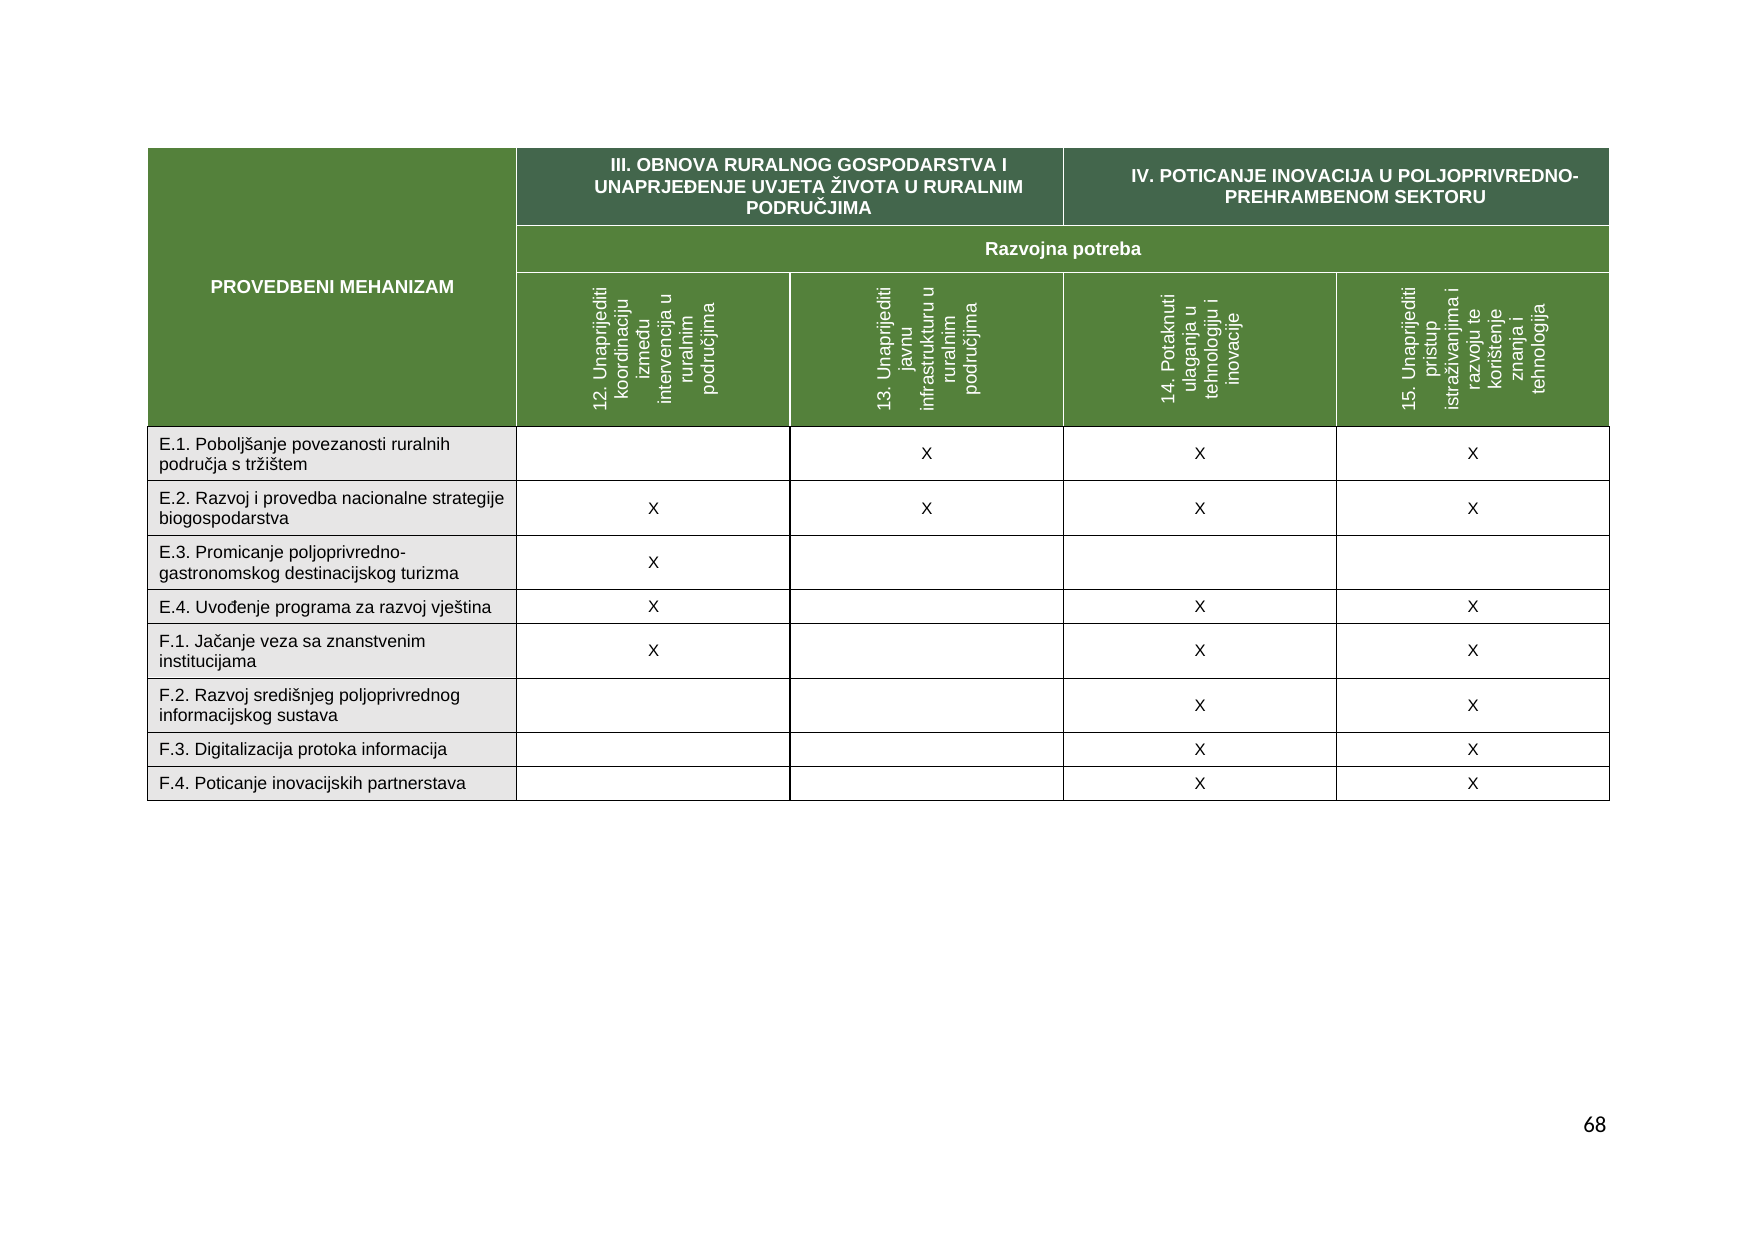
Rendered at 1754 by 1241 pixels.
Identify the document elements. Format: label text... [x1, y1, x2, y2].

table_cell 12. Unaprijediti koordinaciju između intervencija u ruralnim područjima [517, 273, 789, 426]
table_cell X [791, 481, 1063, 535]
table_cell X [1337, 733, 1609, 766]
table_cell E.4. Uvođenje programa za razvoj vještina [148, 590, 516, 623]
table_cell F.3. Digitalizacija protoka informacija [148, 733, 516, 766]
table_cell X [1064, 624, 1336, 677]
table_cell F.2. Razvoj središnjeg poljoprivrednog informacijskog sustava [148, 679, 516, 732]
table_header IV. POTICANJE INOVACIJA U POLJOPRIVREDNO-PREHRAMBENOM SEKTORU [1064, 148, 1609, 225]
table_cell [791, 733, 1063, 766]
table_cell [517, 679, 789, 732]
table_cell X [1064, 733, 1336, 766]
table_cell Razvojna potreba [517, 226, 1609, 272]
table_cell [517, 427, 789, 480]
table_cell X [517, 624, 789, 677]
table_cell X [1337, 679, 1609, 732]
table_cell X [791, 427, 1063, 480]
table_cell X [1337, 427, 1609, 480]
table_cell F.4. Poticanje inovacijskih partnerstava [148, 767, 516, 800]
table_cell X [1064, 590, 1336, 623]
table_cell X [1064, 481, 1336, 535]
table_cell [1064, 536, 1336, 589]
table_cell X [1337, 767, 1609, 800]
table_cell E.3. Promicanje poljoprivredno-gastronomskog destinacijskog turizma [148, 536, 516, 589]
table_header III. OBNOVA RURALNOG GOSPODARSTVA I UNAPRJEĐENJE UVJETA ŽIVOTA U RURALNIM PODRUČJIMA [517, 148, 1063, 225]
table_cell [517, 733, 789, 766]
table_cell X [1064, 679, 1336, 732]
table_cell 13. Unaprijediti javnu infrastrukturu u ruralnim područjima [791, 273, 1063, 426]
table_cell [791, 536, 1063, 589]
table_cell [791, 590, 1063, 623]
table_cell [791, 624, 1063, 677]
table_cell [517, 767, 789, 800]
table_cell X [517, 536, 789, 589]
table_cell X [1337, 481, 1609, 535]
table_cell [1337, 536, 1609, 589]
table_cell X [517, 590, 789, 623]
table_header PROVEDBENI MEHANIZAM [148, 148, 516, 426]
table_cell E.1. Poboljšanje povezanosti ruralnih područja s tržištem [148, 427, 516, 480]
table_cell X [517, 481, 789, 535]
table_cell 15. Unaprijediti pristup istraživanjima i razvoju te korištenje znanja i tehnologija [1337, 273, 1609, 426]
table_cell [791, 679, 1063, 732]
table_cell F.1. Jačanje veza sa znanstvenim institucijama [148, 624, 516, 677]
table_cell [791, 767, 1063, 800]
table_cell X [1337, 624, 1609, 677]
table_cell X [1064, 767, 1336, 800]
table_cell E.2. Razvoj i provedba nacionalne strategije biogospodarstva [148, 481, 516, 535]
table_cell X [1064, 427, 1336, 480]
table_cell X [1337, 590, 1609, 623]
table_cell 14. Potaknuti ulaganja u tehnologiju i inovacije [1064, 273, 1336, 426]
